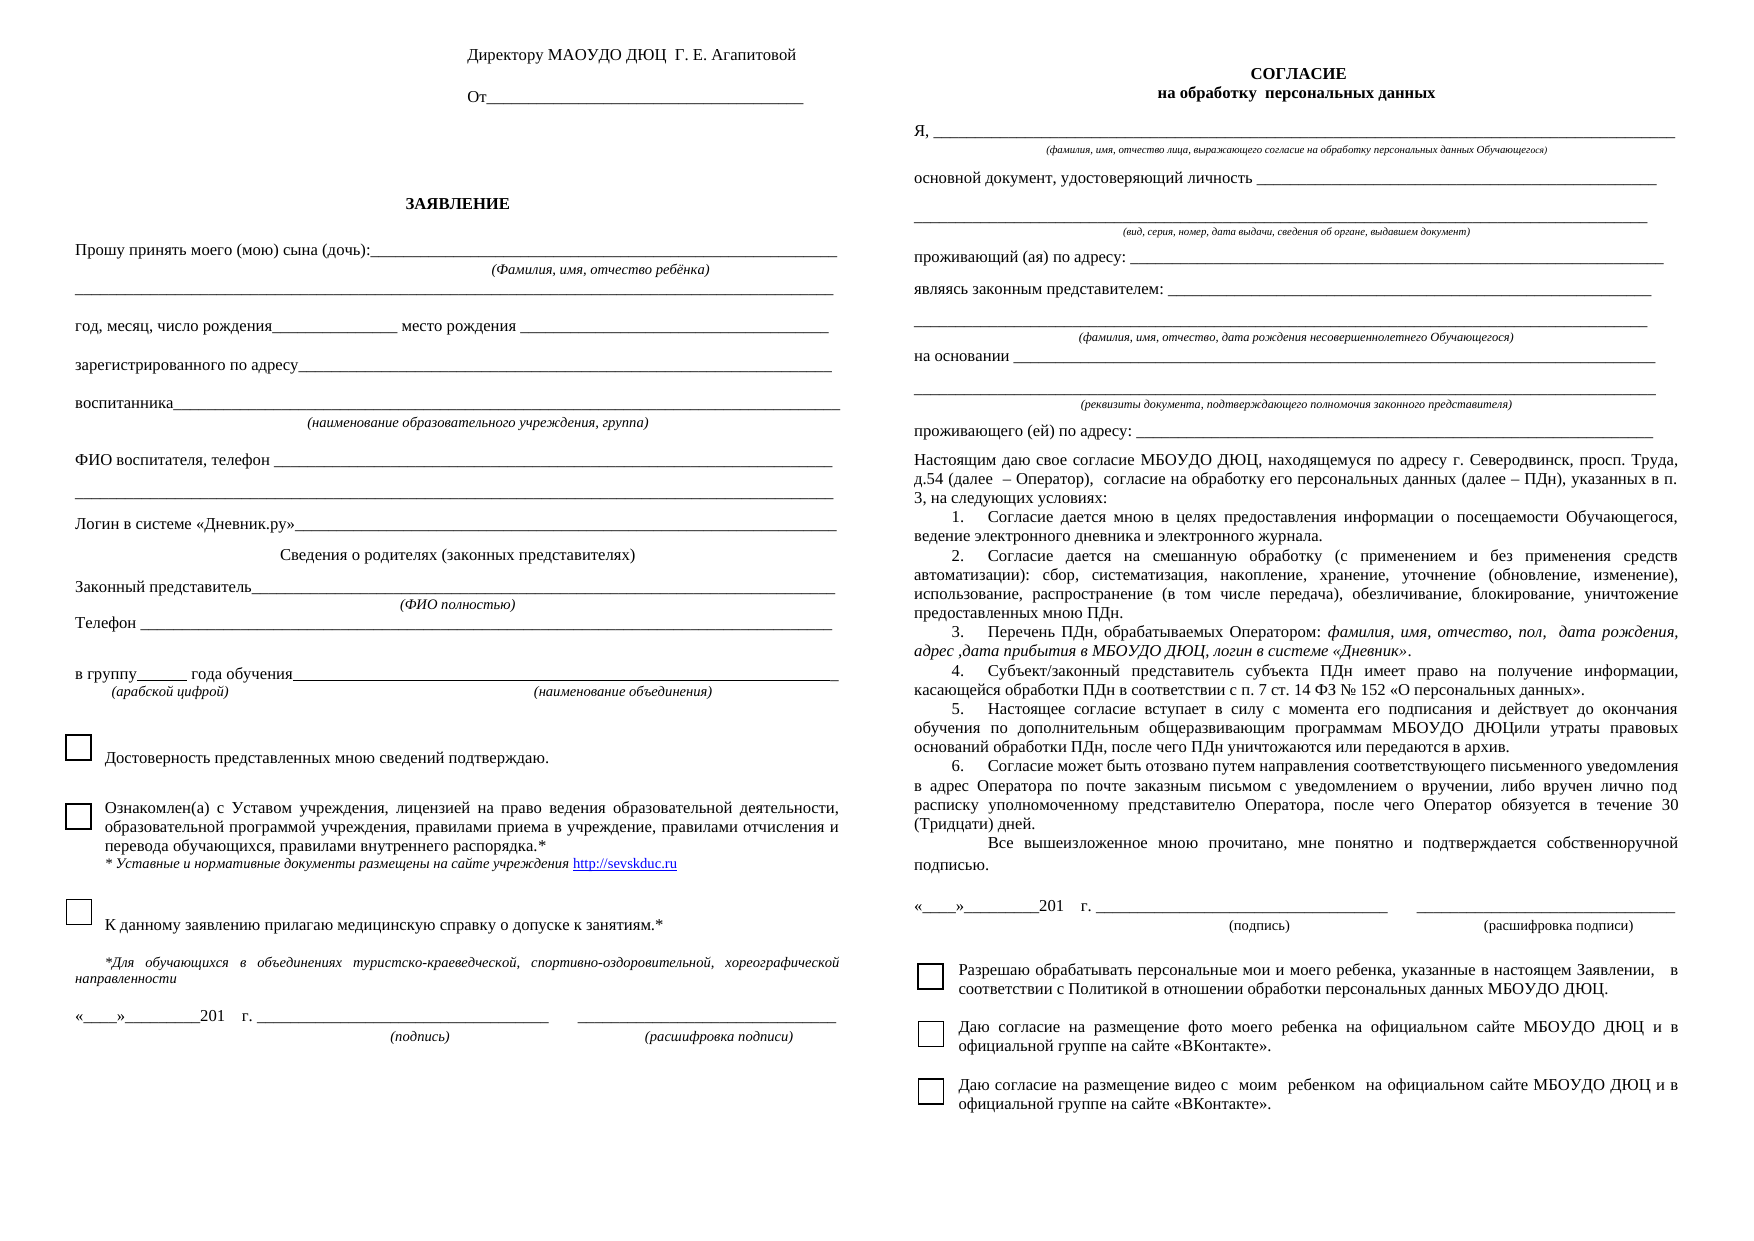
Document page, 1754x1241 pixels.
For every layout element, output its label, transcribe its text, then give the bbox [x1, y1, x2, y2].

text Разрешаю обрабатывать персональные мои и моего ребенка, указанные в настоящем Заявлении, в соответствии с Политикой в отношении обработки персональных данных МБОУДО ДЮЦ. [958, 959, 1679, 998]
text СОГЛАСИЕ [914, 63, 1679, 83]
text Логин в системе «Дневник.ру»_________________________________________________________________ [75, 513, 840, 533]
list Согласие дается на смешанную обработку (с применением и без применения средств автоматизации): сбор, систематизация, накопление, хранение, уточнение (обновление, изменение), использование, распространение (в том числе передача), обезличивание, блокирование, уничтожение предоставленных мною ПДн. [914, 545, 1679, 622]
text Сведения о родителях (законных представителях) [75, 545, 840, 564]
text (ФИО полностью) [75, 596, 840, 613]
text проживающего (ей) по адресу: ______________________________________________________________ [914, 421, 1679, 440]
text проживающий (ая) по адресу: ________________________________________________________________ [914, 247, 1679, 266]
text ___________________________________________________________________________________________ [75, 278, 840, 297]
text ________________________________________________________________________________________ [914, 206, 1679, 225]
text зарегистрированного по адресу________________________________________________________________ [75, 354, 840, 373]
text на основании _____________________________________________________________________________ [914, 346, 1679, 365]
text *Для обучающихся в объединениях туристско-краеведческой, спортивно-оздоровительной, хореографической направленности [75, 953, 840, 987]
text Я, _________________________________________________________________________________________ [914, 121, 1679, 140]
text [75, 1006, 840, 1044]
list Настоящее согласие вступает в силу с момента его подписания и действует до окончания обучения по дополнительным общеразвивающим программам МБОУДО ДЮЦили утраты правовых оснований обработки ПДн, после чего ПДн уничтожаются или передаются в архив. [914, 699, 1679, 756]
text (фамилия, имя, отчество, дата рождения несовершеннолетнего Обучающегося) [914, 329, 1679, 344]
text Телефон ___________________________________________________________________________________ [75, 613, 840, 632]
text год, месяц, число рождения_______________ место рождения _____________________________________ [75, 316, 840, 335]
text Законный представитель______________________________________________________________________ [75, 577, 840, 596]
list Субъект/законный представитель субъекта ПДн имеет право на получение информации, касающейся обработки ПДн в соответствии с п. 7 ст. 14 ФЗ № 152 «О персональных данных». [914, 660, 1679, 699]
text являясь законным представителем: __________________________________________________________ [914, 278, 1679, 298]
text К данному заявлению прилагаю медицинскую справку о допуске к занятиям.* [104, 915, 840, 934]
text (реквизиты документа, подтверждающего полномочия законного представителя) [914, 397, 1679, 421]
text Достоверность представленных мною сведений подтверждаю. [104, 747, 840, 767]
text Прошу принять моего (мою) сына (дочь):________________________________________________________ (Фамилия, имя, отчество ребёнка) [75, 239, 840, 278]
text _________________________________________________________________________________________ [914, 377, 1679, 397]
text (вид, серия, номер, дата выдачи, сведения об органе, выдавшем документ) [914, 225, 1679, 247]
list Согласие дается мною в целях предоставления информации о посещаемости Обучающегося, ведение электронного дневника и электронного журнала. [914, 507, 1679, 545]
table_header Директору МАОУДО ДЮЦ Г. Е. Агапитовой От______________________________________ [456, 44, 860, 189]
text ___________________________________________________________________________________________ [75, 482, 840, 501]
text Настоящим даю свое согласие МБОУДО ДЮЦ, находящемуся по адресу г. Северодвинск, просп. Труда, д.54 (далее – Оператор), согласие на обработку его персональных данных (далее – ПДн), указанных в п. 3, на следующих условиях: [914, 449, 1679, 507]
text на обработку персональных данных [914, 83, 1679, 102]
text «____»_________201 г. ___________________________________ _______________________________ (подпись) (расшифровка подписи) [914, 896, 1679, 934]
list Перечень ПДн, обрабатываемых Оператором: фамилия, имя, отчество, пол, дата рождения, адрес ,дата прибытия в МБОУДО ДЮЦ, логин в системе «Дневник». [914, 622, 1679, 660]
text основной документ, удостоверяющий личность ________________________________________________ [914, 168, 1679, 187]
text ФИО воспитателя, телефон ___________________________________________________________________ [75, 450, 840, 469]
text * Уставные и нормативные документы размещены на сайте учреждения http://sevskduc.ru [75, 855, 840, 872]
text ________________________________________________________________________________________ [914, 310, 1679, 329]
text Даю согласие на размещение видео с моим ребенком на официальном сайте МБОУДО ДЮЦ и в официальной группе на сайте «ВКонтакте». [958, 1074, 1679, 1113]
text (фамилия, имя, отчество лица, выражающего согласие на обработку персональных данных Обучающегося) [914, 143, 1679, 164]
text в группу года обучения _ [75, 664, 840, 683]
text Ознакомлен(а) с Уставом учреждения, лицензией на право ведения образовательной деятельности, образовательной программой учреждения, правилами приема в учреждение, правилами отчисления и перевода обучающихся, правилами внутреннего распорядка.* [104, 798, 840, 855]
list Согласие может быть отозвано путем направления соответствующего письменного уведомления в адрес Оператора по почте заказным письмом с уведомлением о вручении, либо вручен лично под расписку уполномоченному представителю Оператора, после чего Оператор обязуется в течение 30 (Тридцати) дней. [914, 756, 1679, 833]
text воспитанника________________________________________________________________________________ (наименование образовательного учреждения, группа) [75, 393, 840, 431]
text Все вышеизложенное мною прочитано, мне понятно и подтверждается собственноручной подписью. [914, 833, 1679, 874]
text Даю согласие на размещение фото моего ребенка на официальном сайте МБОУДО ДЮЦ и в официальной группе на сайте «ВКонтакте». [958, 1017, 1679, 1055]
text ЗАЯВЛЕНИЕ [75, 189, 840, 214]
text (арабской цифрой) (наименование объединения) [75, 683, 840, 699]
